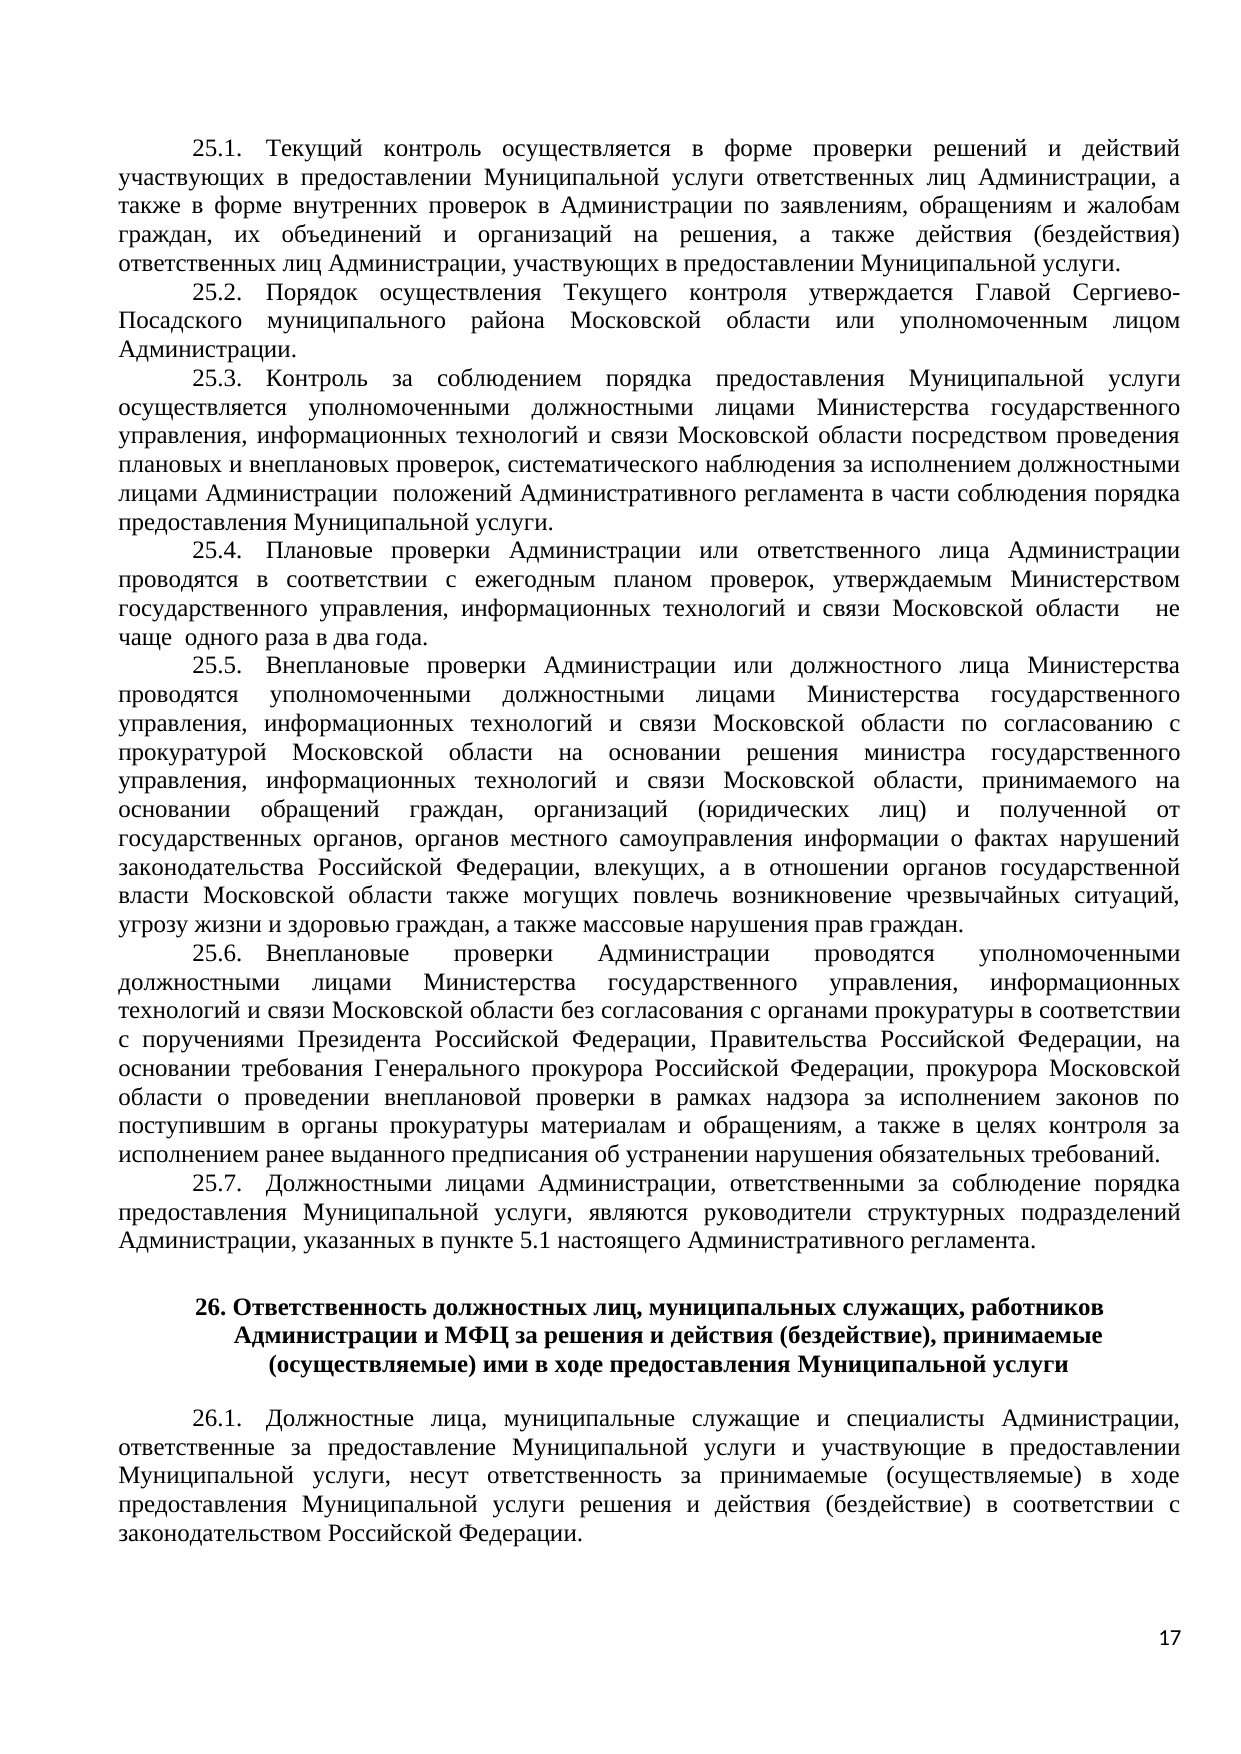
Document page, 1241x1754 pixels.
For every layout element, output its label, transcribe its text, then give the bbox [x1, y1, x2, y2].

list Текущий контроль осуществляется в форме проверки решений и действий участвующих в предоставлении Муниципальной услуги ответственных лиц Администрации, а также в форме внутренних проверок в Администрации по заявлениям, обращениям и жалобам граждан, их объединений и организаций на решения, а также действия (бездействия) ответственных лиц Администрации, участвующих в предоставлении Муниципальной услуги. [118, 133, 1181, 277]
list Плановые проверки Администрации или ответственного лица Администрации проводятся в соответствии с ежегодным планом проверок, утверждаемым Министерством государственного управления, информационных технологий и связи Московской области не чаще одного раза в два года. [118, 535, 1181, 650]
list Должностные лица, муниципальные служащие и специалисты Администрации, ответственные за предоставление Муниципальной услуги и участвующие в предоставлении Муниципальной услуги, несут ответственность за принимаемые (осуществляемые) в ходе предоставления Муниципальной услуги решения и действия (бездействие) в соответствии с законодательством Российской Федерации. [118, 1403, 1181, 1547]
list Порядок осуществления Текущего контроля утверждается Главой Сергиево-Посадского муниципального района Московской области или уполномоченным лицом Администрации. [118, 277, 1181, 363]
list Внеплановые проверки Администрации проводятся уполномоченными должностными лицами Министерства государственного управления, информационных технологий и связи Московской области без согласования с органами прокуратуры в соответствии с поручениями Президента Российской Федерации, Правительства Российской Федерации, на основании требования Генерального прокурора Российской Федерации, прокурора Московской области о проведении внеплановой проверки в рамках надзора за исполнением законов по поступившим в органы прокуратуры материалам и обращениям, а также в целях контроля за исполнением ранее выданного предписания об устранении нарушения обязательных требований. [118, 938, 1181, 1168]
list Должностными лицами Администрации, ответственными за соблюдение порядка предоставления Муниципальной услуги, являются руководители структурных подразделений Администрации, указанных в пункте 5.1 настоящего Административного регламента. [118, 1168, 1181, 1254]
list Контроль за соблюдением порядка предоставления Муниципальной услуги осуществляется уполномоченными должностными лицами Министерства государственного управления, информационных технологий и связи Московской области посредством проведения плановых и внеплановых проверок, систематического наблюдения за исполнением должностными лицами Администрации положений Административного регламента в части соблюдения порядка предоставления Муниципальной услуги. [118, 363, 1181, 535]
list Внеплановые проверки Администрации или должностного лица Министерства проводятся уполномоченными должностными лицами Министерства государственного управления, информационных технологий и связи Московской области по согласованию с прокуратурой Московской области на основании решения министра государственного управления, информационных технологий и связи Московской области, принимаемого на основании обращений граждан, организаций (юридических лиц) и полученной от государственных органов, органов местного самоуправления информации о фактах нарушений законодательства Российской Федерации, влекущих, а в отношении органов государственной власти Московской области также могущих повлечь возникновение чрезвычайных ситуаций, угрозу жизни и здоровью граждан, а также массовые нарушения прав граждан. [118, 650, 1181, 938]
list Ответственность должностных лиц, муниципальных служащих, работников Администрации и МФЦ за решения и действия (бездействие), принимаемые (осуществляемые) ими в ходе предоставления Муниципальной услуги [118, 1292, 1181, 1378]
